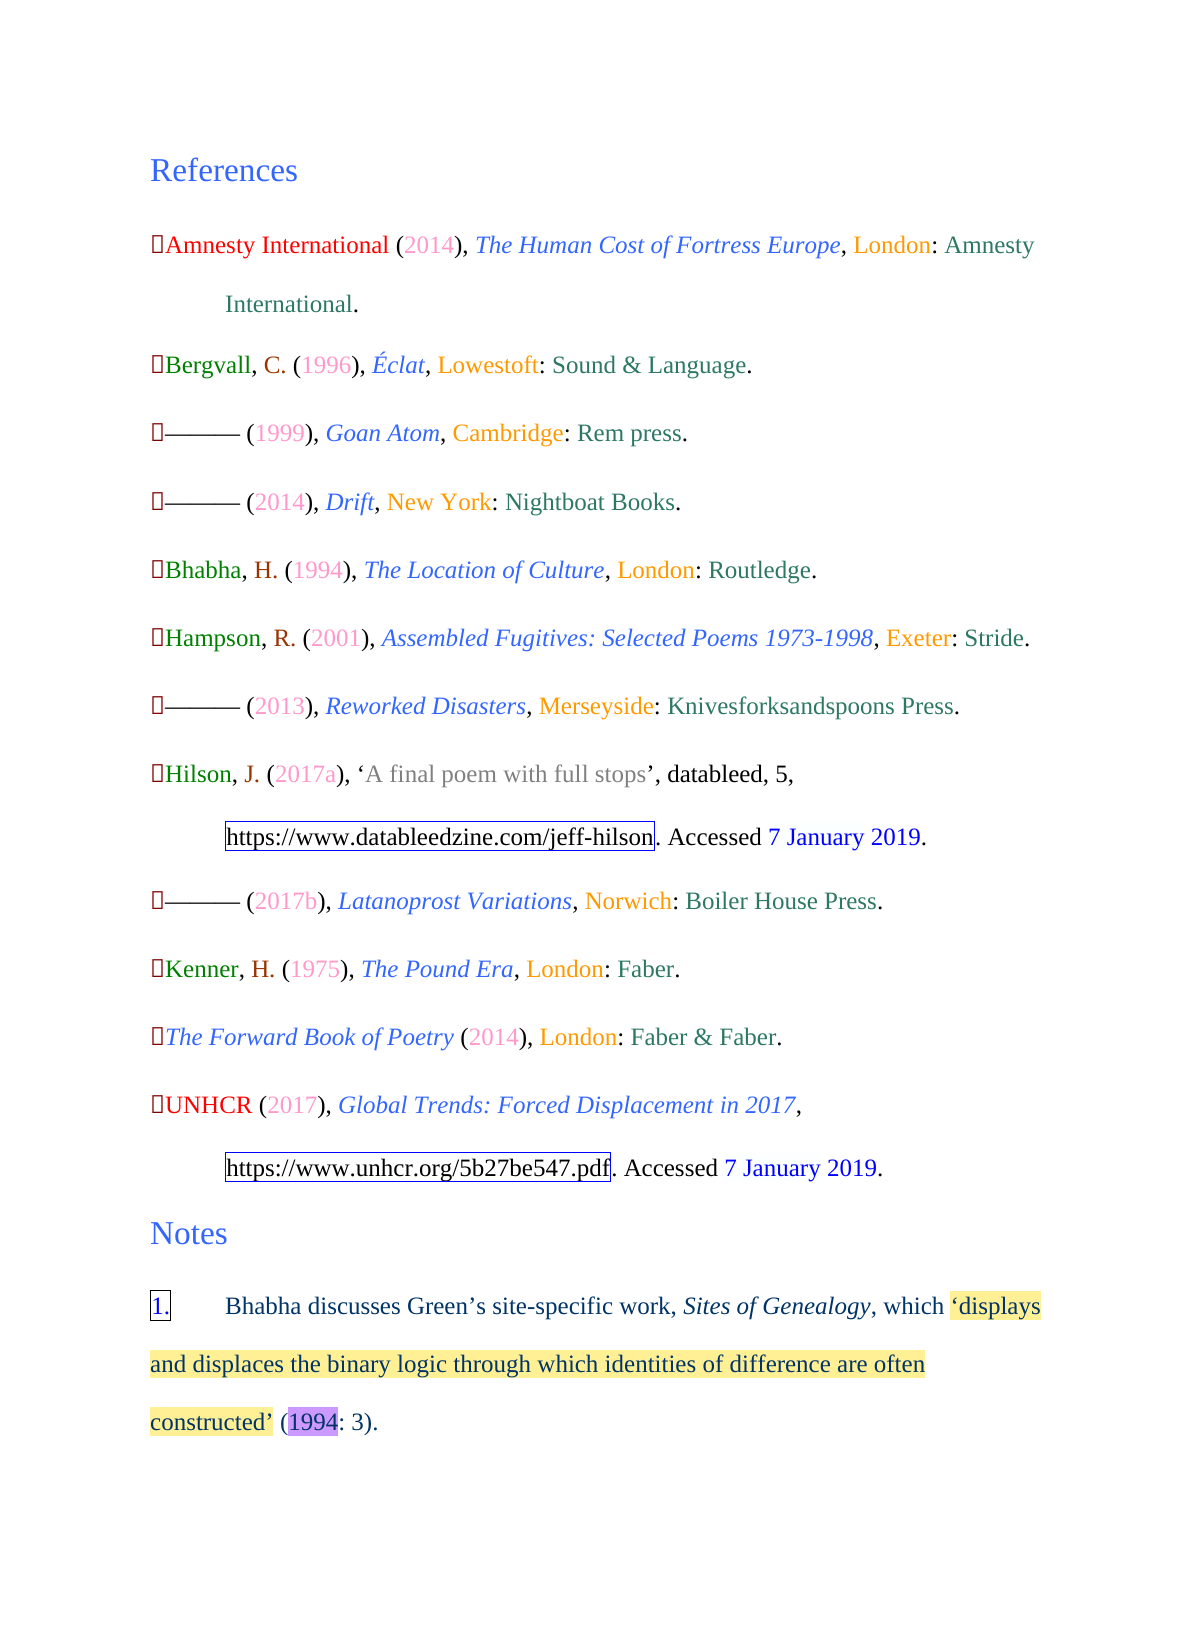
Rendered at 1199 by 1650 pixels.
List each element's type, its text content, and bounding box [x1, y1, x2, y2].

text UNHCR (2017), Global Trends: Forced Displacement in 2017, https://www.unhcr.org/5b27be547.pdf. Accessed 7 January 2019. [150, 1087, 1049, 1182]
text Hilson, J. (2017a), ‘A final poem with full stops’, datableed, 5, https://www.datableedzine.com/jeff-hilson. Accessed 7 January 2019. [150, 756, 1049, 851]
text ——— (2014), Drift, New York: Nightboat Books. [150, 483, 1049, 517]
title Notes [150, 1213, 1049, 1252]
text 1. Bhabha discusses Green’s site-specific work, Sites of Genealogy, which ‘displays and displaces the binary logic through which identities of difference are often constructed’ (1994: 3). [150, 1290, 1049, 1436]
text Bergvall, C. (1996), Éclat, Lowestoft: Sound & Language. [150, 347, 1049, 381]
text Bhabha, H. (1994), The Location of Culture, London: Routledge. [150, 551, 1049, 585]
text ——— (2013), Reworked Disasters, Merseyside: Knivesforksandspoons Press. [150, 688, 1049, 722]
text ——— (2017b), Latanoprost Variations, Norwich: Boiler House Press. [150, 882, 1049, 916]
text ——— (1999), Goan Atom, Cambridge: Rem press. [150, 415, 1049, 449]
text References [150, 150, 1049, 188]
text Amnesty International (2014), The Human Cost of Fortress Europe, London: Amnesty International. [150, 227, 1049, 318]
text The Forward Book of Poetry (2014), London: Faber & Faber. [150, 1018, 1049, 1053]
text Kenner, H. (1975), The Pound Era, London: Faber. [150, 950, 1049, 984]
text Hampson, R. (2001), Assembled Fugitives: Selected Poems 1973-1998, Exeter: Stride. [150, 619, 1049, 653]
